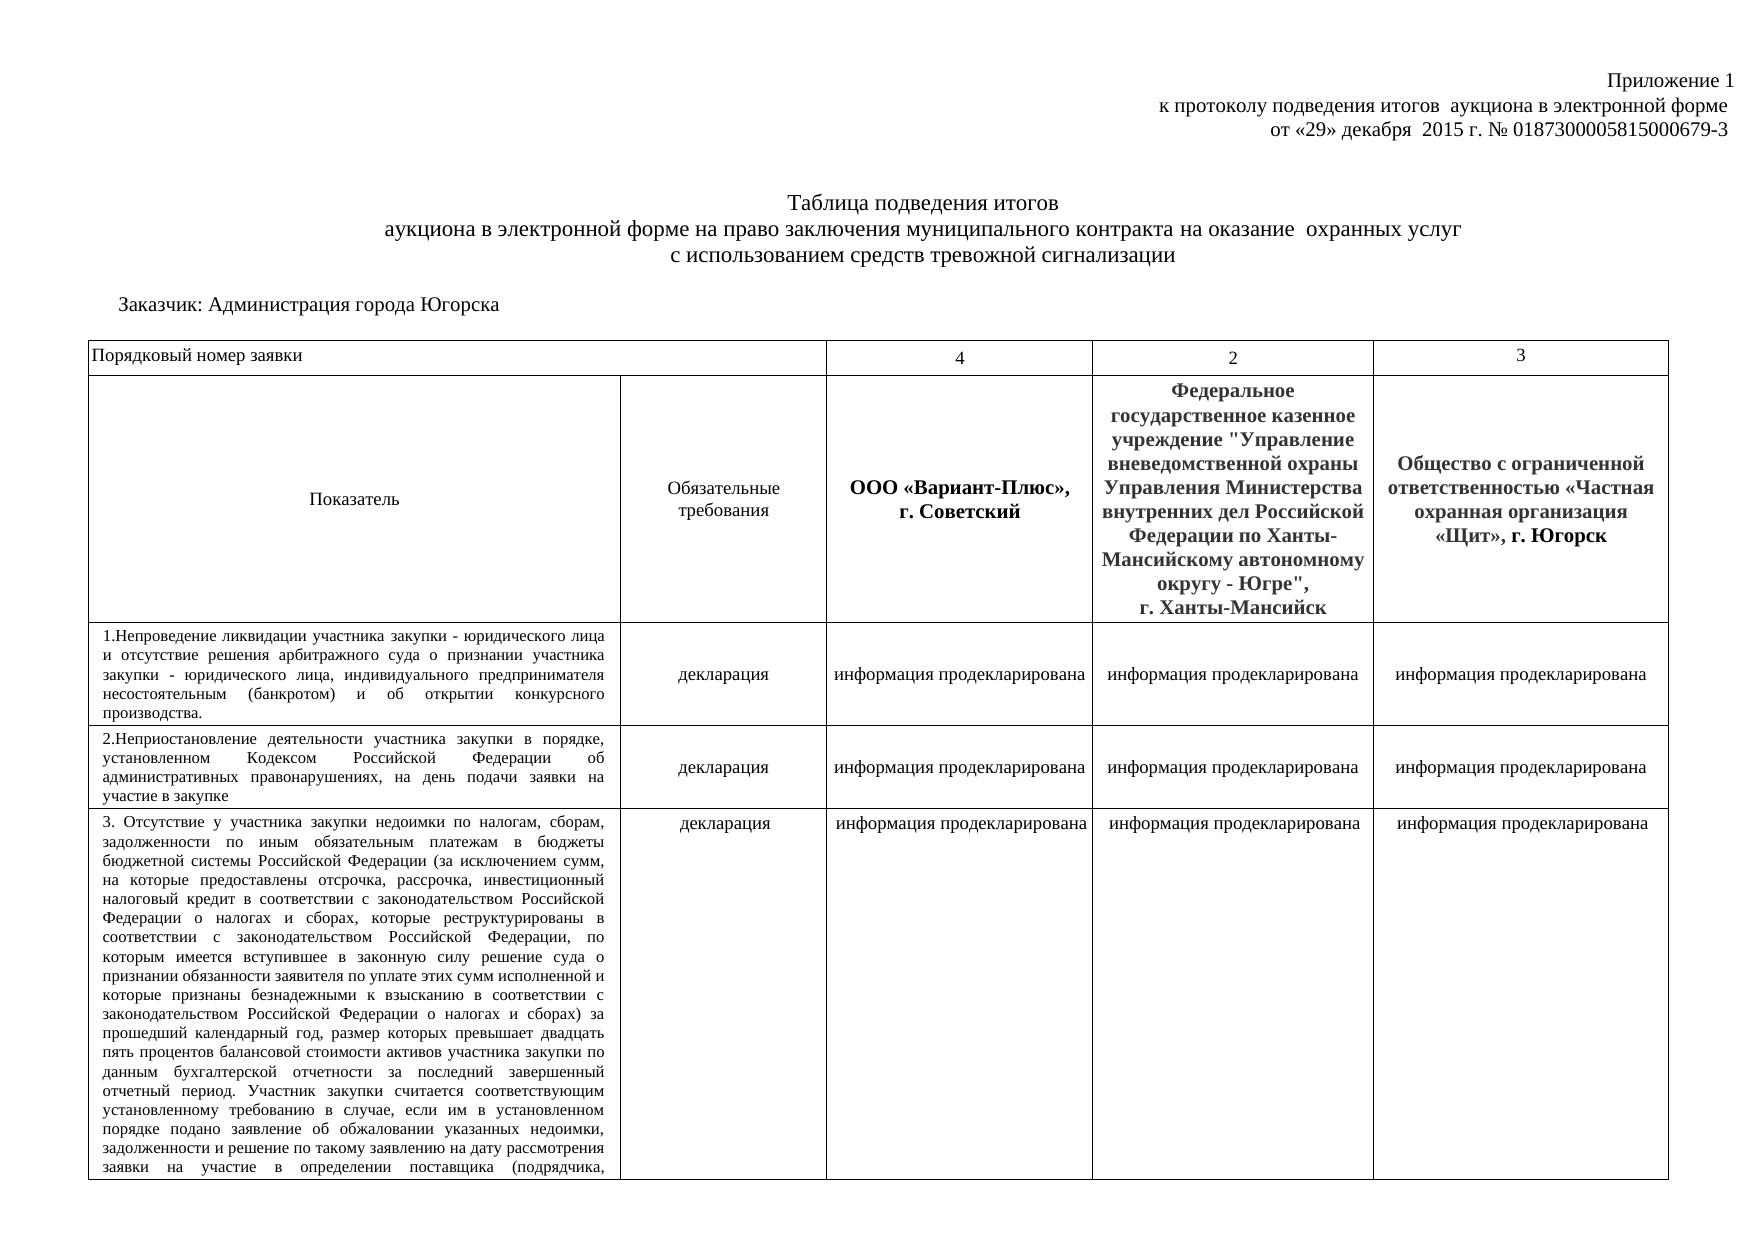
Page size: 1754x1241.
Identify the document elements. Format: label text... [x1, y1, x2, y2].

table_cell ООО «Вариант-Плюс», г. Советский [827, 376, 1092, 622]
text Таблица подведения итогов [118, 189, 1728, 215]
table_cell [827, 809, 1092, 1179]
table_cell декларация [621, 726, 826, 808]
table_header 4 [827, 341, 1092, 374]
table_cell 2.Неприостановление деятельности участника закупки в порядке, установленном Кодексом Российской Федерации об административных правонарушениях, на день подачи заявки на участие в закупке [89, 726, 620, 808]
table_cell Федеральное государственное казенное учреждение "Управление вневедомственной охраны Управления Министерства внутренних дел Российской Федерации по Ханты-Мансийскому автономному округу - Югре", г. Ханты-Мансийск [1093, 376, 1373, 622]
table_cell информация продекларирована [1093, 726, 1373, 808]
table_cell Показатель [89, 376, 620, 622]
table_cell Общество с ограниченной ответственностью «Частная охранная организация «Щит», г. Югорск [1374, 376, 1668, 622]
table_cell 1.Непроведение ликвидации участника закупки - юридического лица и отсутствие решения арбитражного суда о признании участника закупки - юридического лица, индивидуального предпринимателя несостоятельным (банкротом) и об открытии конкурсного производства. [89, 623, 620, 725]
table_header Порядковый номер заявки [89, 341, 826, 374]
table_header 3 [1374, 341, 1668, 374]
table_cell информация продекларирована [827, 726, 1092, 808]
text Приложение 1 [118, 68, 1735, 92]
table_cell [1093, 809, 1373, 1179]
text с использованием средств тревожной сигнализации [118, 241, 1728, 268]
table_cell информация продекларирована [1374, 623, 1668, 725]
table_cell Обязательные требования [621, 376, 826, 622]
table_cell информация продекларирована [1093, 623, 1373, 725]
text Заказчик: Администрация города Югорска [118, 292, 1728, 316]
table_cell декларация [621, 809, 826, 1179]
table_header 2 [1093, 341, 1373, 374]
text аукциона в электронной форме на право заключения муниципального контракта на оказание охранных услуг [118, 215, 1728, 241]
text от «29» декабря 2015 г. № 0187300005815000679-3 [118, 117, 1728, 141]
table_cell декларация [621, 623, 826, 725]
text к протоколу подведения итогов аукциона в электронной форме [118, 92, 1728, 117]
table_cell информация продекларирована [827, 623, 1092, 725]
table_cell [1374, 809, 1668, 1179]
table_cell информация продекларирована [1374, 726, 1668, 808]
